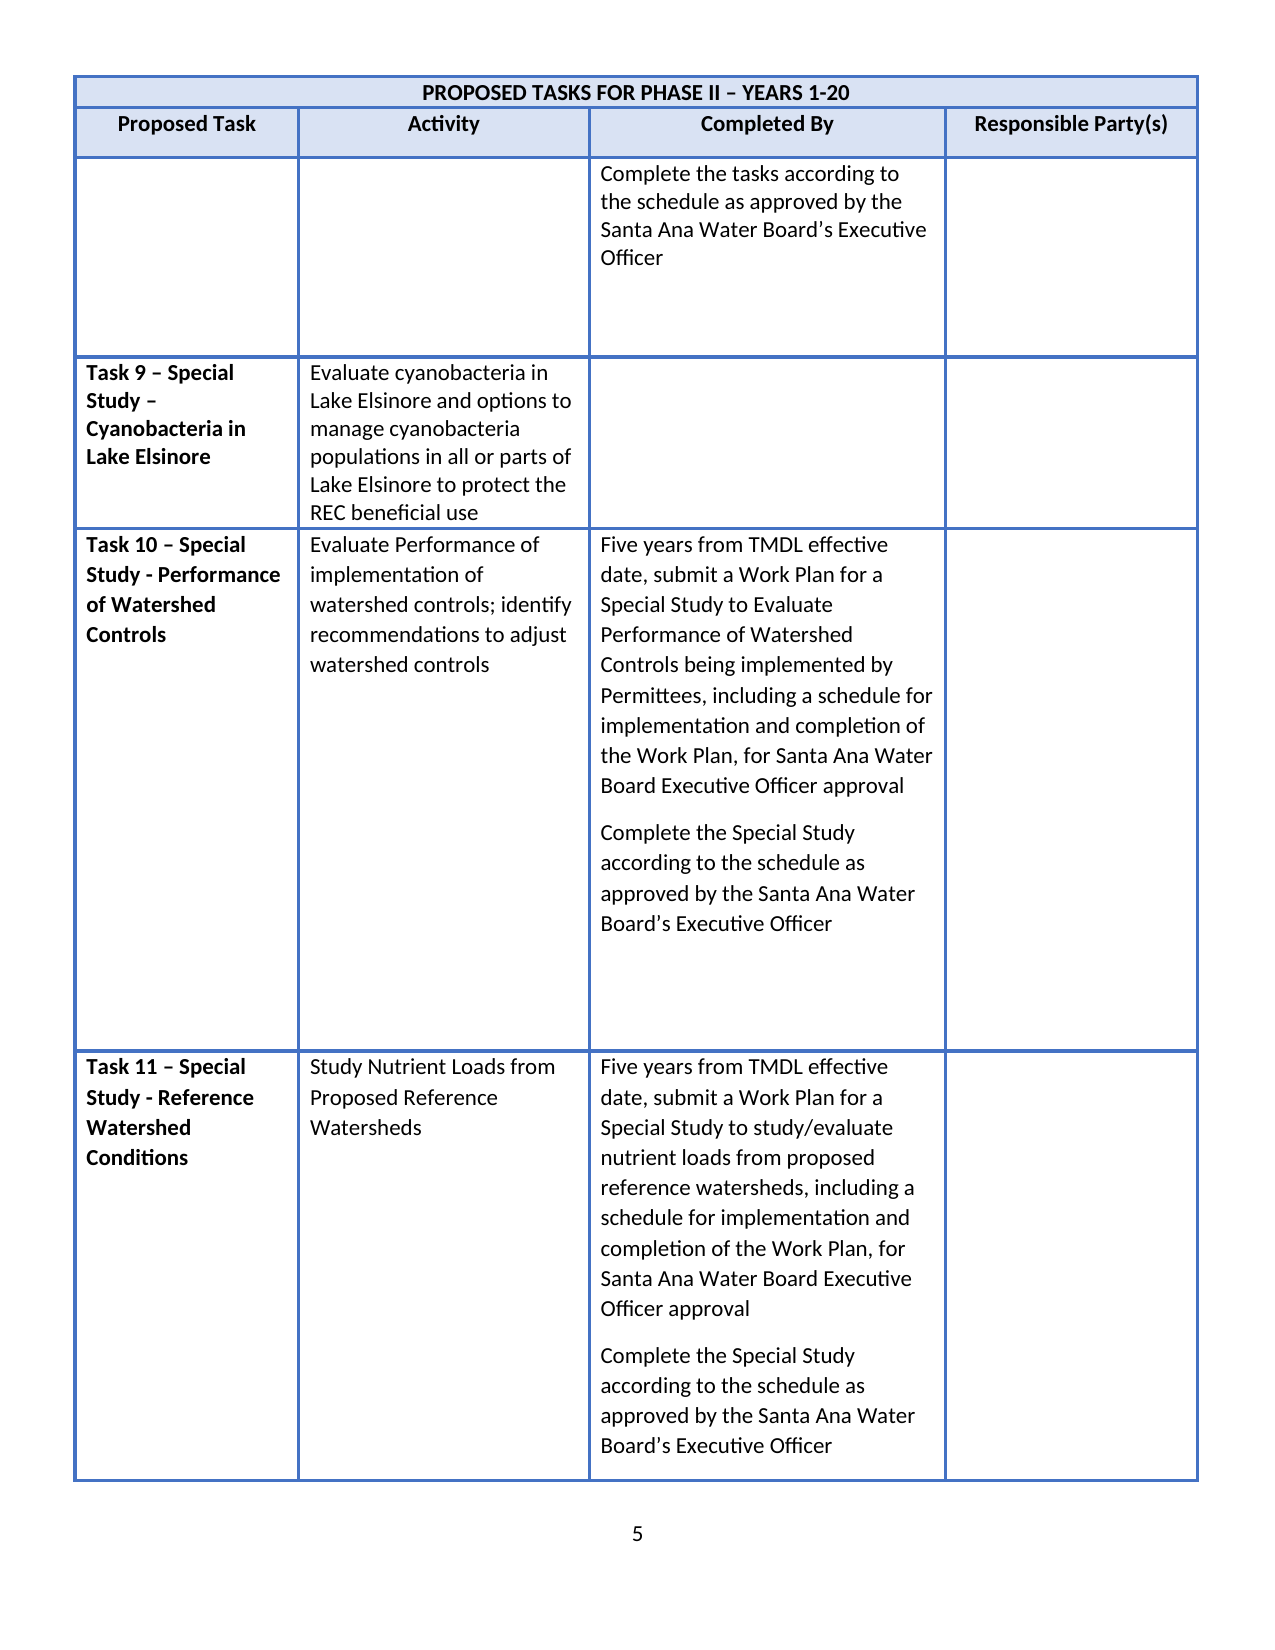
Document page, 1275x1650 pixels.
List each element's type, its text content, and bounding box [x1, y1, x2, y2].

table_cell Activity [300, 109, 588, 156]
table_cell [591, 359, 944, 527]
table_cell [947, 530, 1196, 1049]
table_cell Five years from TMDL effective date, submit a Work Plan for a Special Study to Evaluate Performance of Watershed Controls being implemented by Permittees, including a schedule for implementation and completion of the Work Plan, for Santa Ana Water Board Executive Officer approval Complete the Special Study according to the schedule as approved by the Santa Ana Water Board’s Executive Officer [591, 530, 944, 1049]
table_cell Evaluate cyanobacteria in Lake Elsinore and options to manage cyanobacteria populations in all or parts of Lake Elsinore to protect the REC beneficial use [300, 359, 588, 527]
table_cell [591, 159, 944, 355]
table_cell Proposed Task [77, 109, 297, 156]
table_cell [947, 1053, 1196, 1478]
table_cell Responsible Party(s) [947, 109, 1196, 156]
table_cell Evaluate Performance of implementation of watershed controls; identify recommendations to adjust watershed controls [300, 530, 588, 1049]
table_cell Task 9 – Special Study –Cyanobacteria in Lake Elsinore [77, 359, 297, 527]
table_header PROPOSED TASKS FOR PHASE II – YEARS 1-20 [77, 78, 1196, 106]
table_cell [591, 1053, 944, 1478]
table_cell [300, 159, 588, 355]
table_cell [947, 159, 1196, 355]
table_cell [77, 1053, 297, 1478]
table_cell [300, 1053, 588, 1478]
table_cell Task 10 – Special Study - Performance of Watershed Controls [77, 530, 297, 1049]
table_cell Completed By [591, 109, 944, 156]
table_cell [77, 159, 297, 355]
table_cell [947, 359, 1196, 527]
